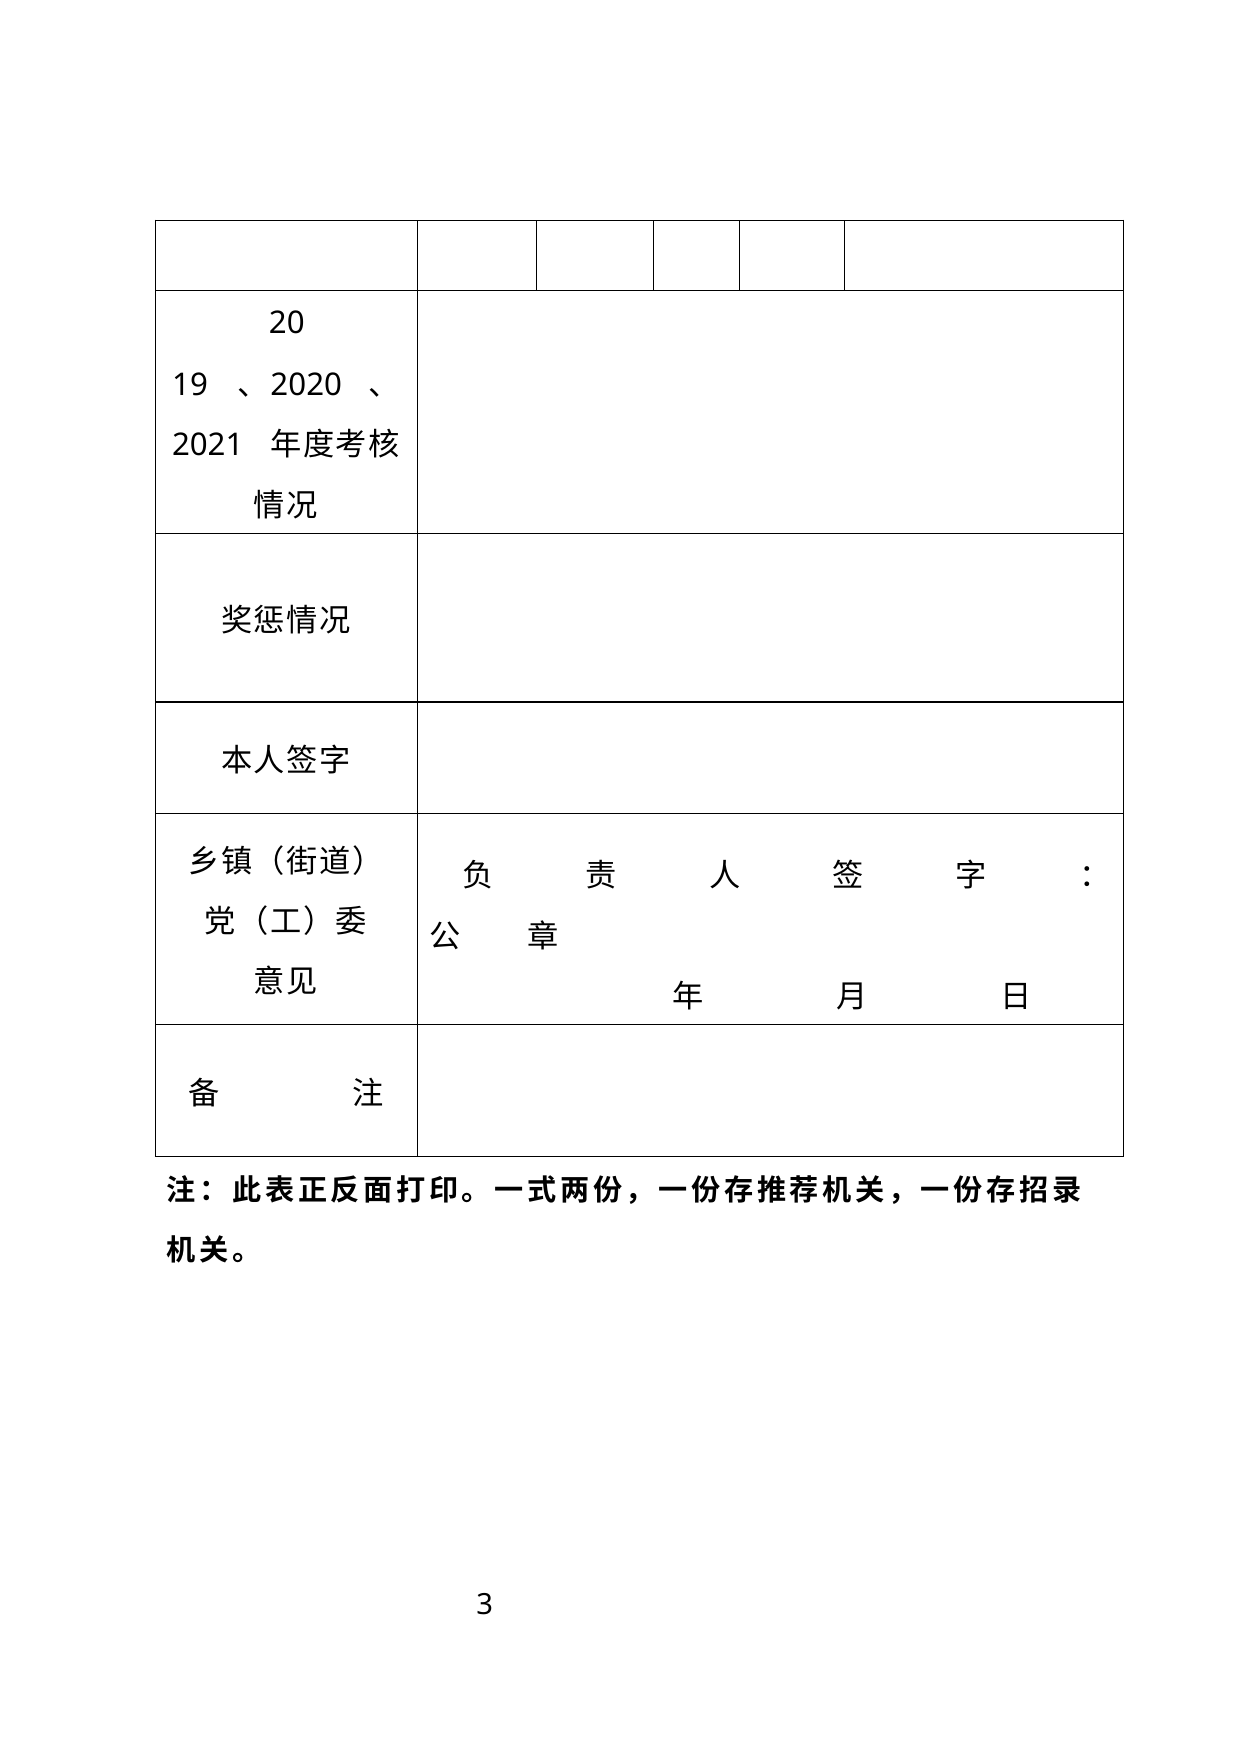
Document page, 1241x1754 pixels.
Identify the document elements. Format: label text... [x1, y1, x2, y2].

table_cell [654, 221, 739, 290]
table_cell [537, 221, 653, 290]
table_cell 负责人签字： 公 章 年 月 日 [418, 814, 1123, 1024]
table_cell [418, 703, 1123, 813]
table_cell [740, 221, 844, 290]
text 注：此表正反面打印。一式两份，一份存推荐机关，一份存招录机关。 [167, 1157, 1085, 1278]
table_cell [418, 291, 1123, 533]
table_cell [845, 221, 1123, 290]
table_cell 奖惩情况 [156, 534, 417, 701]
table_cell 备 注 [156, 1025, 417, 1156]
table_cell 本人签字 [156, 703, 417, 813]
table_cell [418, 1025, 1123, 1156]
table_cell [418, 221, 536, 290]
table_cell 乡镇（街道） 党（工）委 意见 [156, 814, 417, 1024]
table_cell [418, 534, 1123, 701]
table_cell 2019、2020、2021年度考核情况 [156, 291, 417, 533]
